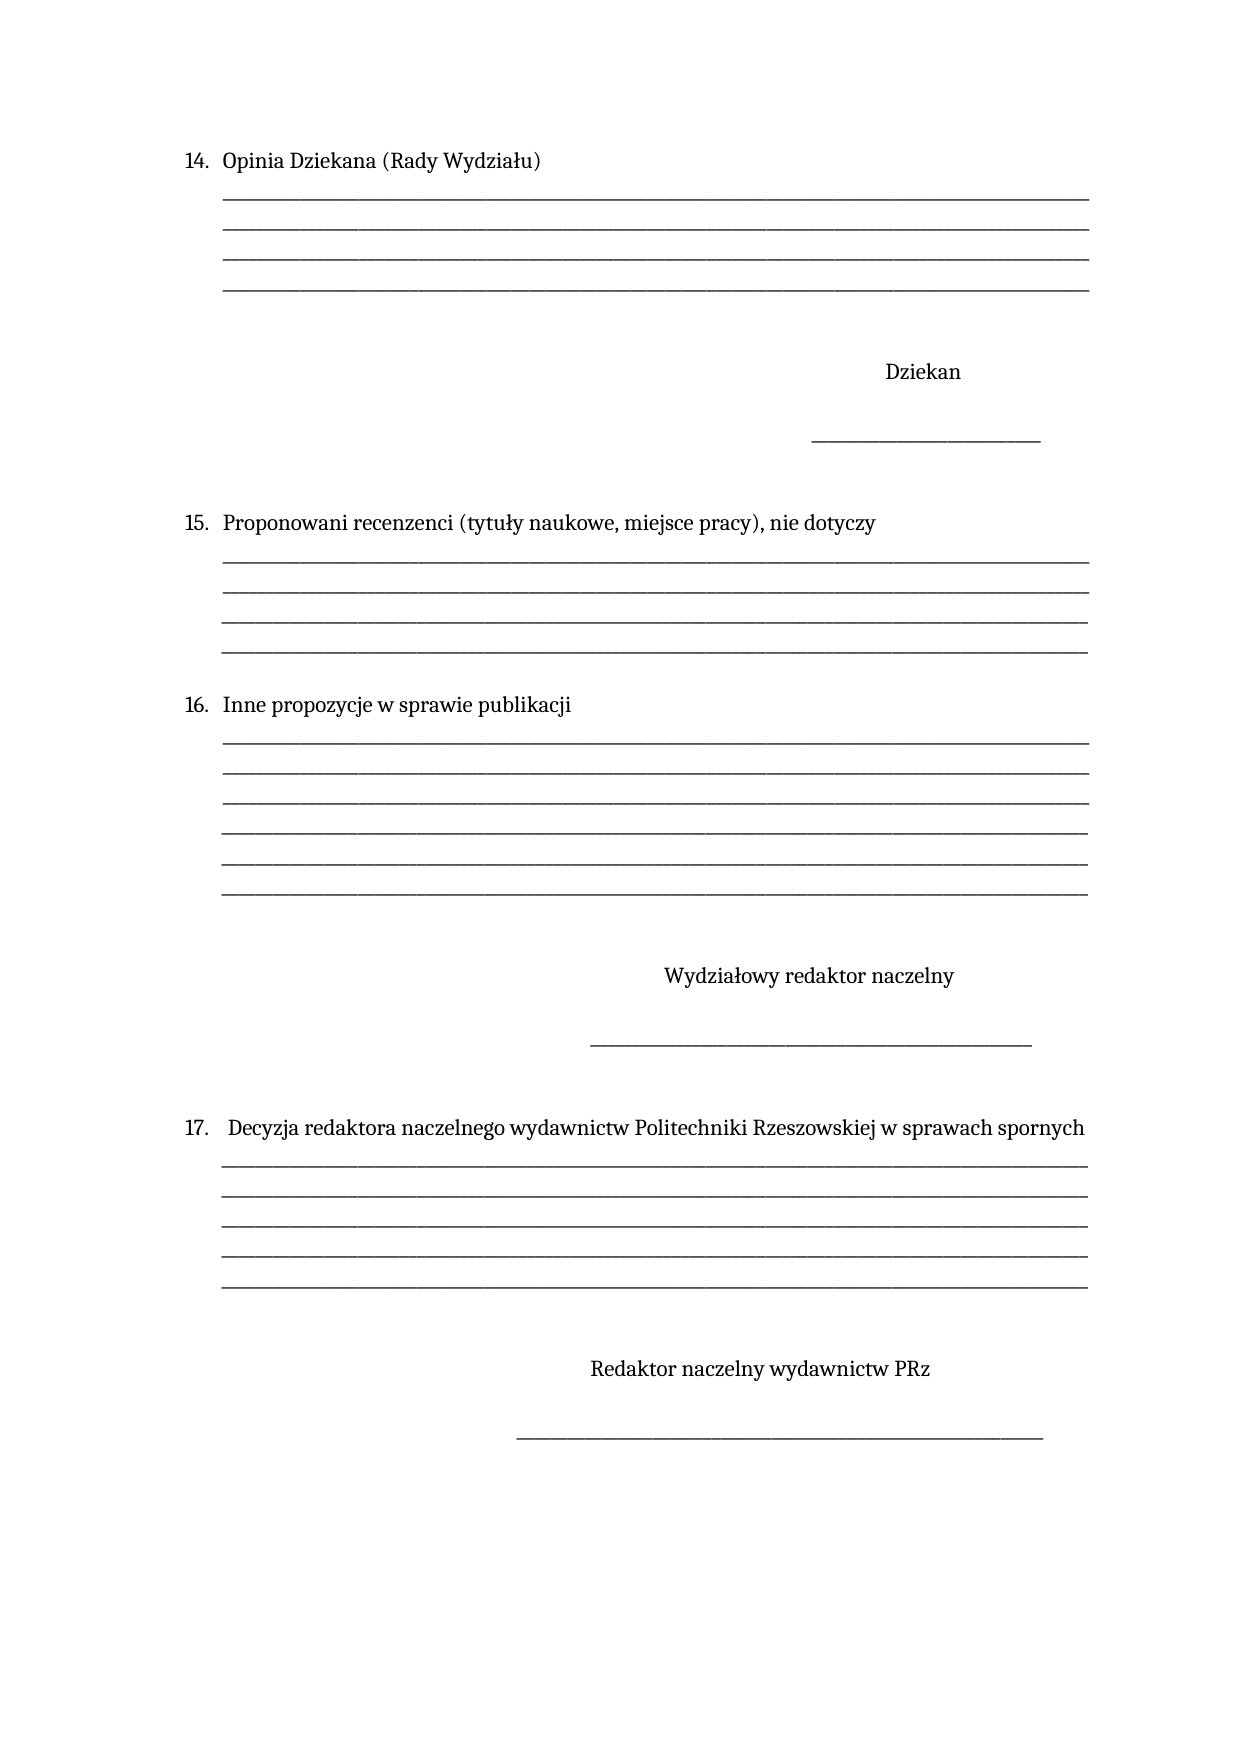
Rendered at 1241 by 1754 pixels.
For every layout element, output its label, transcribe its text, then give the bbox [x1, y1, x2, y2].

list Decyzja redaktora naczelnego wydawnictw Politechniki Rzeszowskiej w sprawach spornych [185, 1114, 1093, 1141]
text ___________________________ [811, 389, 1093, 446]
list Inne propozycje w sprawie publikacji __________________________________________________________________________________________________________________________________________________________________________________________________________________________________________________________________________________________________________________ [185, 691, 1093, 808]
text ____________________________________________________ [590, 1024, 1093, 1050]
list Proponowani recenzenci (tytuły naukowe, miejsce pracy), nie dotyczy ____________________________________________________________________________________________________________________________________________________________________________________________________________ [185, 510, 1093, 597]
text ______________________________________________________________ [516, 1416, 1093, 1443]
text __________________________________________________________________________________________________________________________________________________________________________________________________________________________________________________________________________________________________________________ [221, 812, 1093, 899]
text ______________________________________________________________________________________________________________________________________________________________________________________________________________________________________________________________________________________________________________________________________________________________________________________________________________________________________________________________________________________________________________________________ [221, 1144, 1093, 1292]
text Dziekan [885, 359, 1093, 385]
text Wydziałowy redaktor naczelny [664, 963, 1093, 989]
text Redaktor naczelny wydawnictw PRz [590, 1356, 1093, 1382]
list Opinia Dziekana (Rady Wydziału) ________________________________________________________________________________________________________________________________________________________________________________________________________________________________________________________________________________________________________________________________________________________________________________________________________________________ [185, 148, 1093, 295]
text ____________________________________________________________________________________________________________________________________________________________________________________________________________ [221, 601, 1093, 657]
